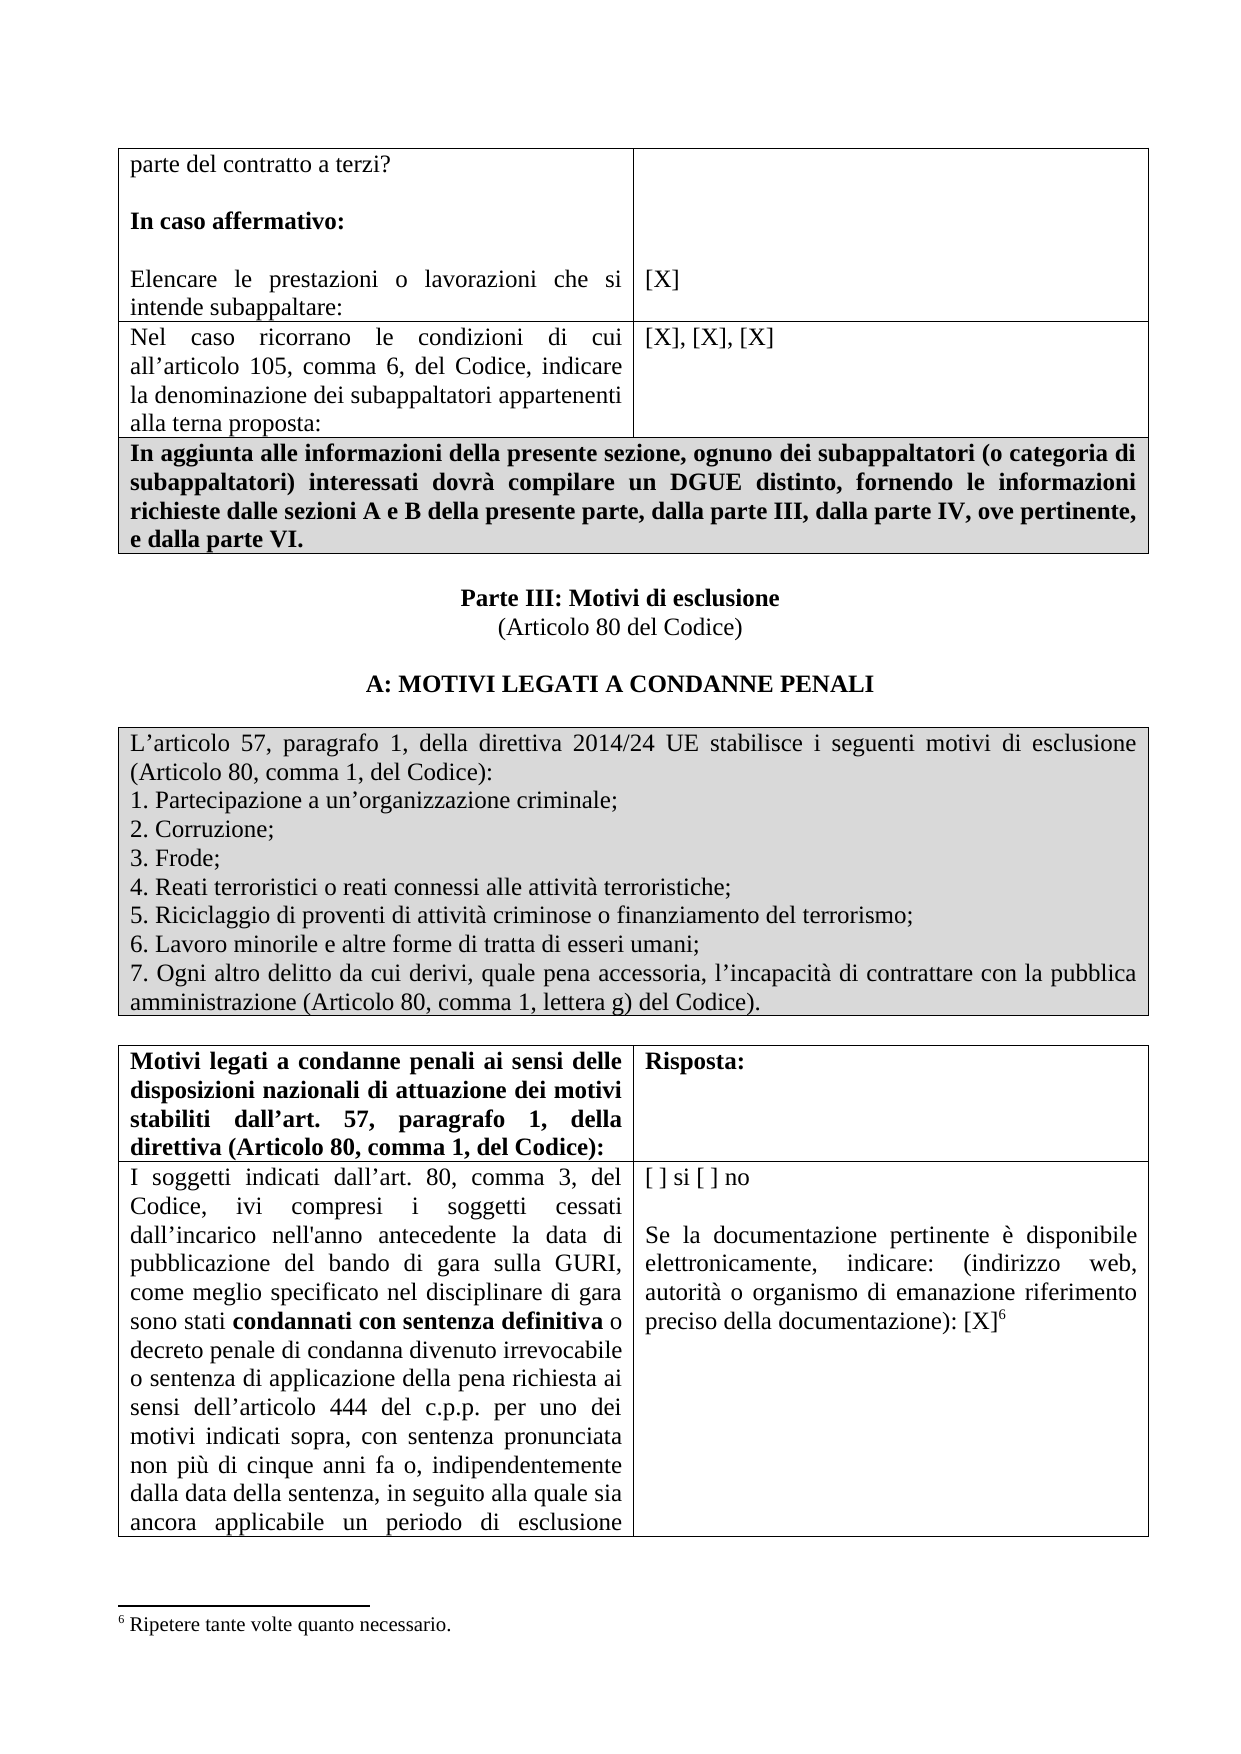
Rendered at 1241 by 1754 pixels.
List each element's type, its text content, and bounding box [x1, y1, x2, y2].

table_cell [119, 149, 633, 321]
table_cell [634, 1162, 1148, 1536]
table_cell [119, 1162, 633, 1536]
table_header Motivi legati a condanne penali ai sensi delle disposizioni nazionali di attuazione dei motivi stabiliti dall’art. 57, paragrafo 1, della direttiva (Articolo 80, comma 1, del Codice): [119, 1046, 633, 1161]
text A: MOTIVI LEGATI A CONDANNE PENALI [118, 669, 1122, 698]
table_cell In aggiunta alle informazioni della presente sezione, ognuno dei subappaltatori (o categoria di subappaltatori) interessati dovrà compilare un DGUE distinto, fornendo le informazioni richieste dalle sezioni A e B della presente parte, dalla parte III, dalla parte IV, ove pertinente, e dalla parte VI. [119, 438, 1148, 553]
table_cell Nel caso ricorrano le condizioni di cui all’articolo 105, comma 6, del Codice, indicare la denominazione dei subappaltatori appartenenti alla terna proposta: [119, 322, 633, 437]
text (Articolo 80 del Codice) [118, 612, 1122, 641]
text Parte III: Motivi di esclusione [118, 583, 1122, 612]
table_cell [X], [X], [X] [634, 322, 1148, 437]
table_header L’articolo 57, paragrafo 1, della direttiva 2014/24 UE stabilisce i seguenti motivi di esclusione (Articolo 80, comma 1, del Codice): 1. Partecipazione a un’organizzazione criminale; 2. Corruzione; 3. Frode; 4. Reati terroristici o reati connessi alle attività terroristiche; 5. Riciclaggio di proventi di attività criminose o finanziamento del terrorismo; 6. Lavoro minorile e altre forme di tratta di esseri umani; 7. Ogni altro delitto da cui derivi, quale pena accessoria, l’incapacità di contrattare con la pubblica amministrazione (Articolo 80, comma 1, lettera g) del Codice). [119, 728, 1148, 1015]
table_cell [ ] si [ ] no [X] [634, 149, 1148, 321]
table_header Risposta: [634, 1046, 1148, 1161]
